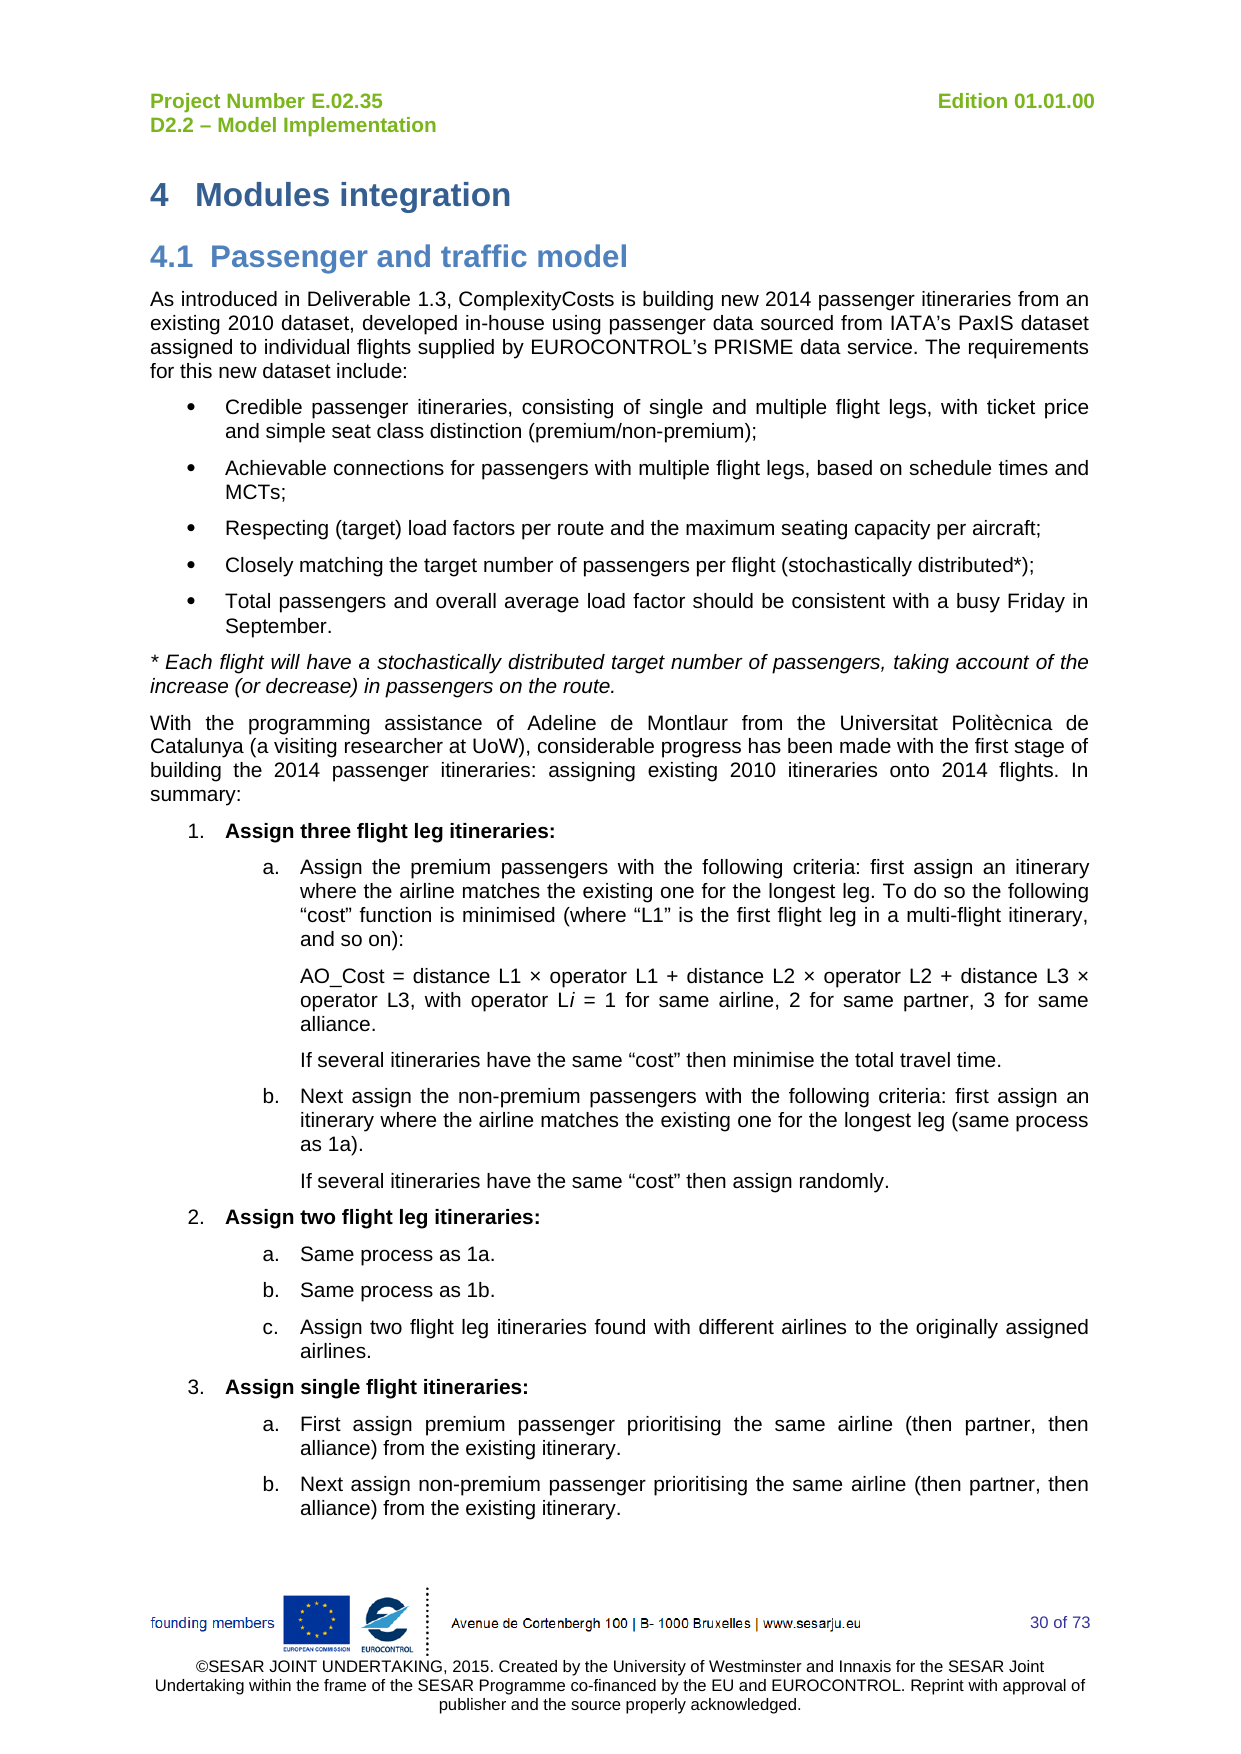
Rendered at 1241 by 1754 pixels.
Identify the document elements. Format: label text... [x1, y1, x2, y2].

list Assign two flight leg itineraries found with different airlines to the originally assigned airlines. [262, 1314, 1090, 1362]
list Assign two flight leg itineraries: [187, 1205, 1090, 1229]
text * Each flight will have a stochastically distributed target number of passengers, taking account of the increase (or decrease) in passengers on the route. [150, 650, 1090, 698]
list Assign three flight leg itineraries: [187, 819, 1090, 843]
list Next assign the non-premium passengers with the following criteria: first assign an itinerary where the airline matches the existing one for the longest leg (same process as 1a). [262, 1084, 1090, 1156]
list Same process as 1b. [262, 1278, 1090, 1302]
text AO_Cost = distance L1 × operator L1 + distance L2 × operator L2 + distance L3 × operator L3, with operator Li = 1 for same airline, 2 for same partner, 3 for same alliance. [300, 963, 1090, 1035]
picture [149, 1586, 860, 1656]
list Credible passenger itineraries, consisting of single and multiple flight legs, with ticket price and simple seat class distinction (premium/non-premium); [187, 395, 1090, 443]
list Total passengers and overall average load factor should be consistent with a busy Friday in September. [187, 589, 1090, 637]
list Next assign non-premium passenger prioritising the same airline (then partner, then alliance) from the existing itinerary. [262, 1472, 1090, 1520]
list Assign the premium passengers with the following criteria: first assign an itinerary where the airline matches the existing one for the longest leg. To do so the following “cost” function is minimised (where “L1” is the first flight leg in a multi-flight itinerary, and so on): [262, 855, 1090, 951]
text If several itineraries have the same “cost” then assign randomly. [300, 1169, 1090, 1193]
list Same process as 1a. [262, 1242, 1090, 1266]
text As introduced in Deliverable 1.3, ComplexityCosts is building new 2014 passenger itineraries from an existing 2010 dataset, developed in-house using passenger data sourced from IATA’s PaxIS dataset assigned to individual flights supplied by EUROCONTROL’s PRISME data service. The requirements for this new dataset include: [150, 287, 1090, 383]
subtitle Modules integration [150, 175, 1090, 213]
list Closely matching the target number of passengers per flight (stochastically distributed*); [187, 553, 1090, 577]
text If several itineraries have the same “cost” then minimise the total travel time. [300, 1048, 1090, 1072]
list Achievable connections for passengers with multiple flight legs, based on schedule times and MCTs; [187, 456, 1090, 504]
list Respecting (target) load factors per route and the maximum seating capacity per aircraft; [187, 516, 1090, 540]
list First assign premium passenger prioritising the same airline (then partner, then alliance) from the existing itinerary. [262, 1411, 1090, 1459]
subtitle Passenger and traffic model [150, 238, 1090, 274]
list Assign single flight itineraries: [187, 1375, 1090, 1399]
text With the programming assistance of Adeline de Montlaur from the Universitat Politècnica de Catalunya (a visiting researcher at UoW), considerable progress has been made with the first stage of building the 2014 passenger itineraries: assigning existing 2010 itineraries onto 2014 flights. In summary: [150, 710, 1090, 806]
